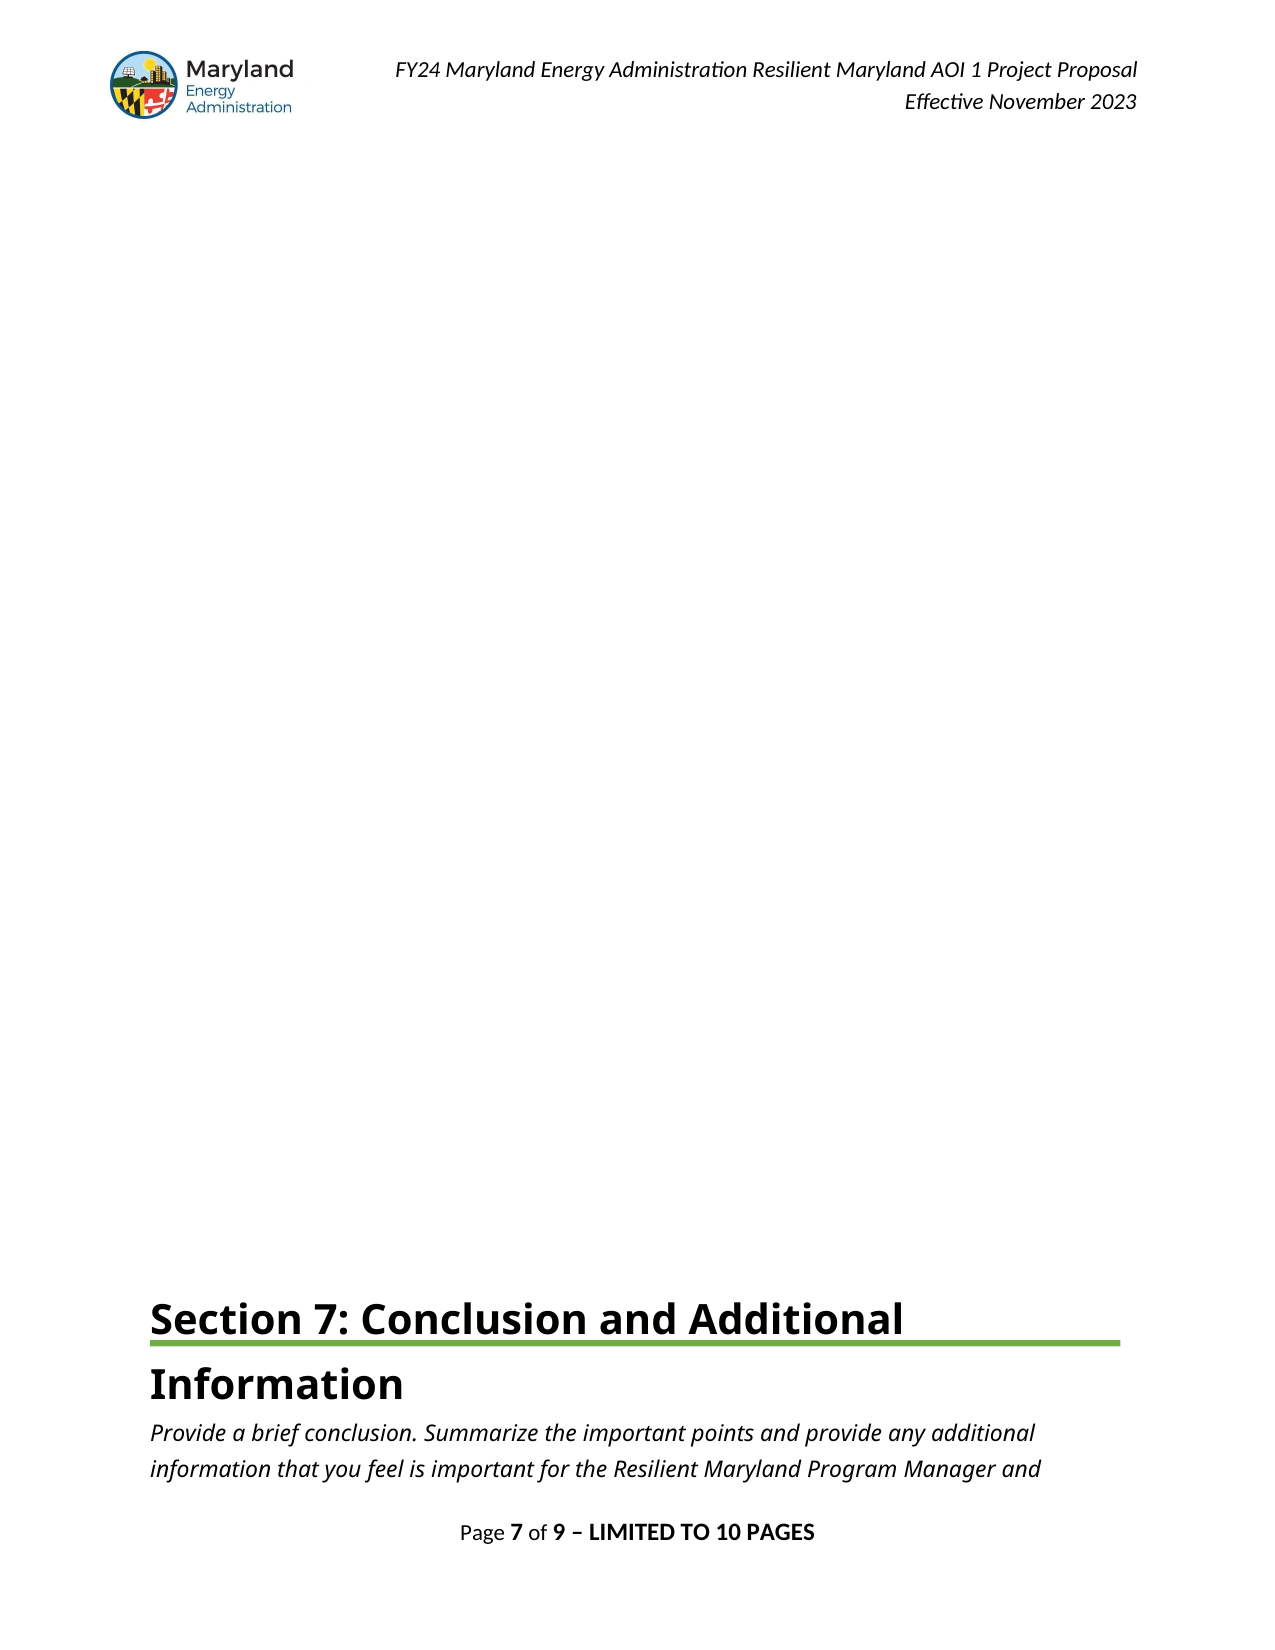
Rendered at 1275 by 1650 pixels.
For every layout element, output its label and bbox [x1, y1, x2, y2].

text [150, 1290, 1125, 1484]
picture [100, 46, 307, 122]
